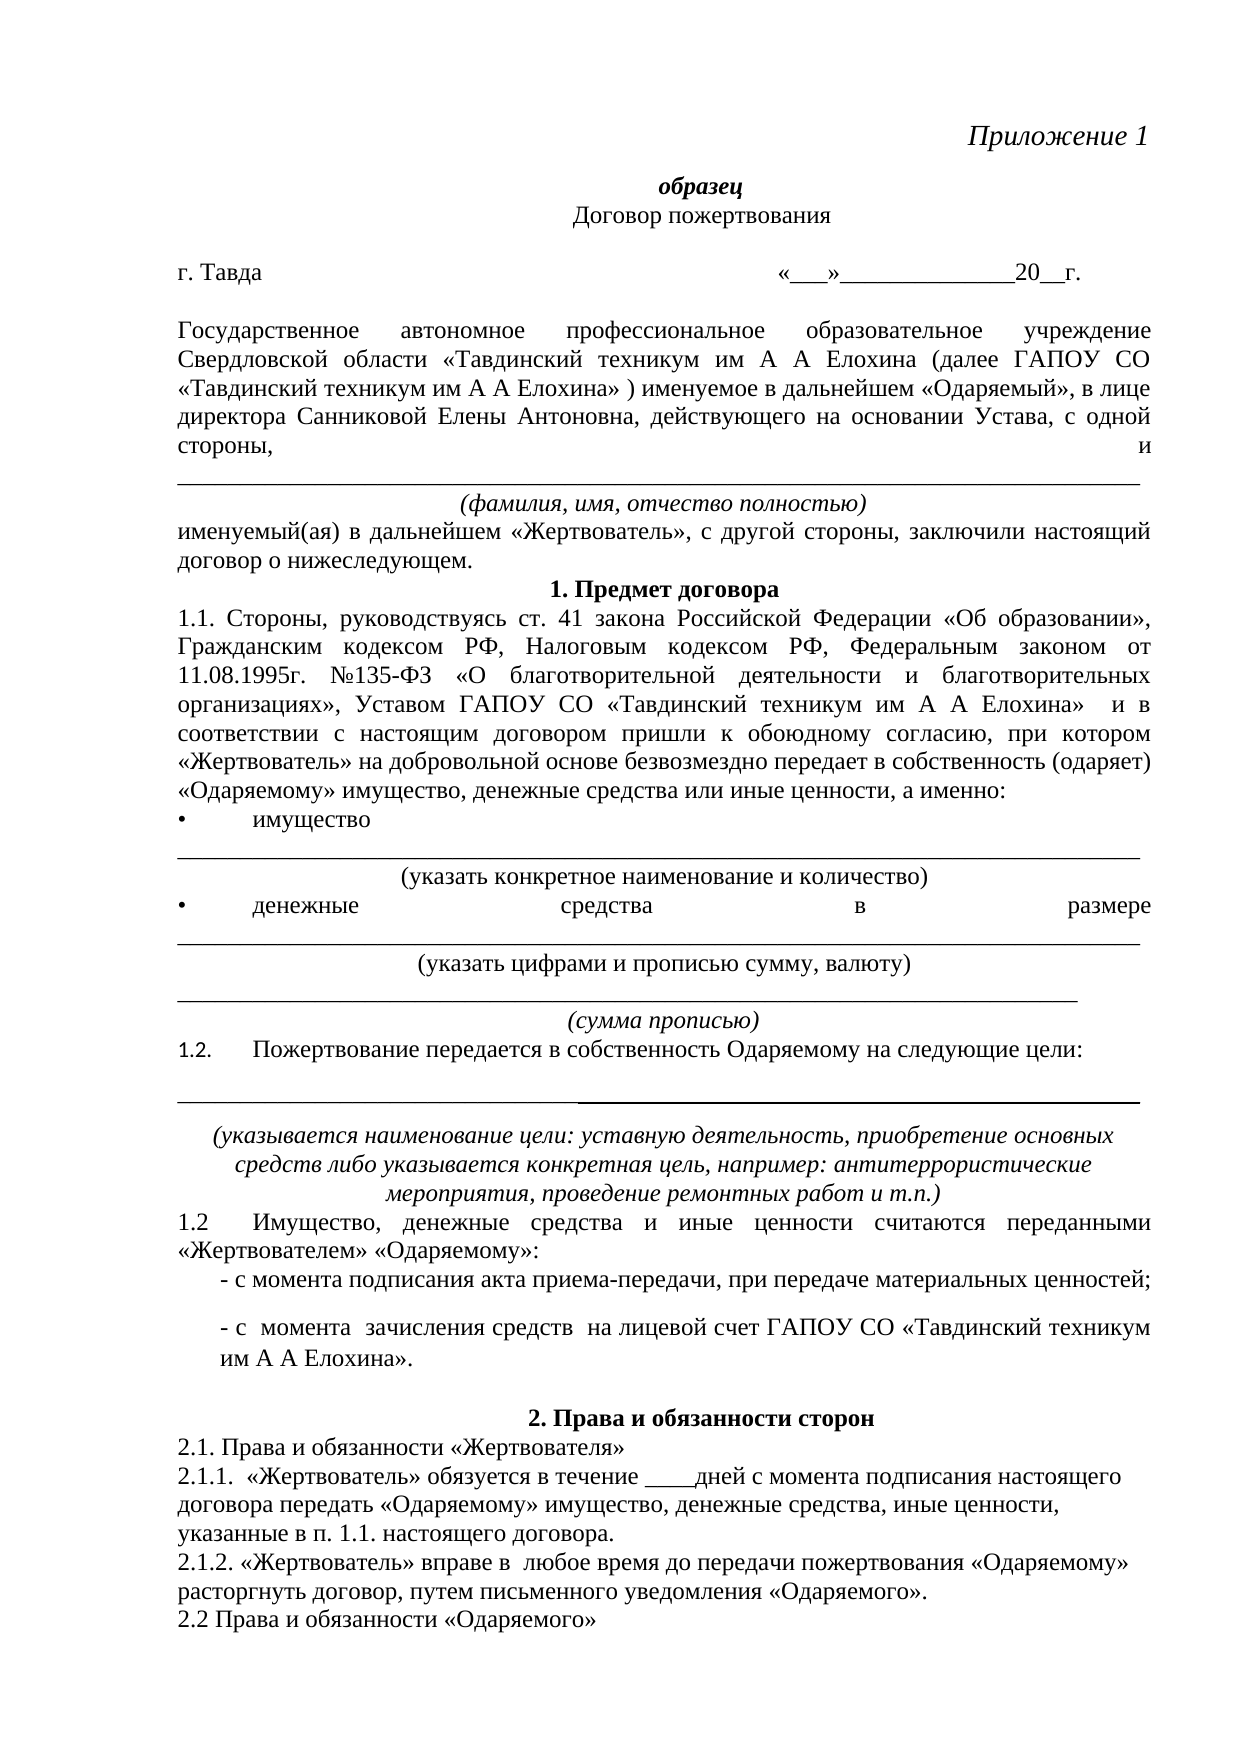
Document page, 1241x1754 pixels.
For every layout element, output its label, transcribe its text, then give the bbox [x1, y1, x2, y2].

text 2.1. Права и обязанности «Жертвователя» [177, 1432, 1152, 1461]
text именуемый(ая) в дальнейшем «Жертвователь», с другой стороны, заключили настоящий договор о нижеследующем. [177, 516, 1152, 574]
text (указывается наименование цели: уставную деятельность, приобретение основных средств либо указывается конкретная цель, например: антитеррористические мероприятия, проведение ремонтных работ и т.п.) [177, 1121, 1152, 1207]
text 1. Предмет договора [177, 574, 1152, 603]
text (сумма прописью) [177, 1005, 1152, 1034]
text ________________________________________________________________________ [177, 976, 1152, 1005]
text г. Тавда «___»______________20__г. [177, 257, 1152, 286]
text - с момента зачисления средств на лицевой счет ГАПОУ СО «Тавдинский техникум им А А Елохина». [220, 1312, 1152, 1372]
text (указать цифрами и прописью сумму, валюту) [177, 948, 1152, 976]
text • имущество _____________________________________________________________________________ [177, 804, 1152, 861]
text (фамилия, имя, отчество полностью) [177, 488, 1152, 516]
text 2. Права и обязанности сторон [251, 1403, 1152, 1432]
text Приложение 1 [177, 118, 1152, 152]
text 2.2 Права и обязанности «Одаряемого» [177, 1604, 1152, 1633]
text (указать конкретное наименование и количество) [177, 861, 1152, 890]
list Имущество, денежные средства и иные ценности считаются переданными «Жертвователем» «Одаряемому»: [177, 1207, 1152, 1264]
text 2.1.1. «Жертвователь» обязуется в течение ____дней с момента подписания настоящего договора передать «Одаряемому» имущество, денежные средства, иные ценности, указанные в п. 1.1. настоящего договора. [177, 1461, 1152, 1547]
text 2.1.2. «Жертвователь» вправе в любое время до передачи пожертвования «Одаряемому» расторгнуть договор, путем письменного уведомления «Одаряемого». [177, 1547, 1152, 1604]
text _____________________________________________________________________________ [177, 1077, 1152, 1106]
text 1.1. Стороны, руководствуясь ст. 41 закона Российской Федерации «Об образовании», Гражданским кодексом РФ, Налоговым кодексом РФ, Федеральным законом от 11.08.1995г. №135-ФЗ «О благотворительной деятельности и благотворительных организациях», Уставом ГАПОУ СО «Тавдинский техникум им А А Елохина» и в соответствии с настоящим договором пришли к обоюдному согласию, при котором «Жертвователь» на добровольной основе безвозмездно передает в собственность (одаряет) «Одаряемому» имущество, денежные средства или иные ценности, а именно: [177, 603, 1152, 804]
text Договор пожертвования [252, 200, 1152, 228]
text • денежные средства в размере _____________________________________________________________________________ [177, 890, 1152, 948]
text - с момента подписания акта приема-передачи, при передаче материальных ценностей; [220, 1264, 1152, 1293]
list Пожертвование передается в собственность Одаряемому на следующие цели: [177, 1034, 1152, 1063]
text Государственное автономное профессиональное образовательное учреждение Свердловской области «Тавдинский техникум им А А Елохина (далее ГАПОУ СО «Тавдинский техникум им А А Елохина» ) именуемое в дальнейшем «Одаряемый», в лице директора Санниковой Елены Антоновна, действующего на основании Устава, с одной стороны, и _____________________________________________________________________________ [177, 315, 1152, 488]
text образец [252, 171, 1152, 200]
